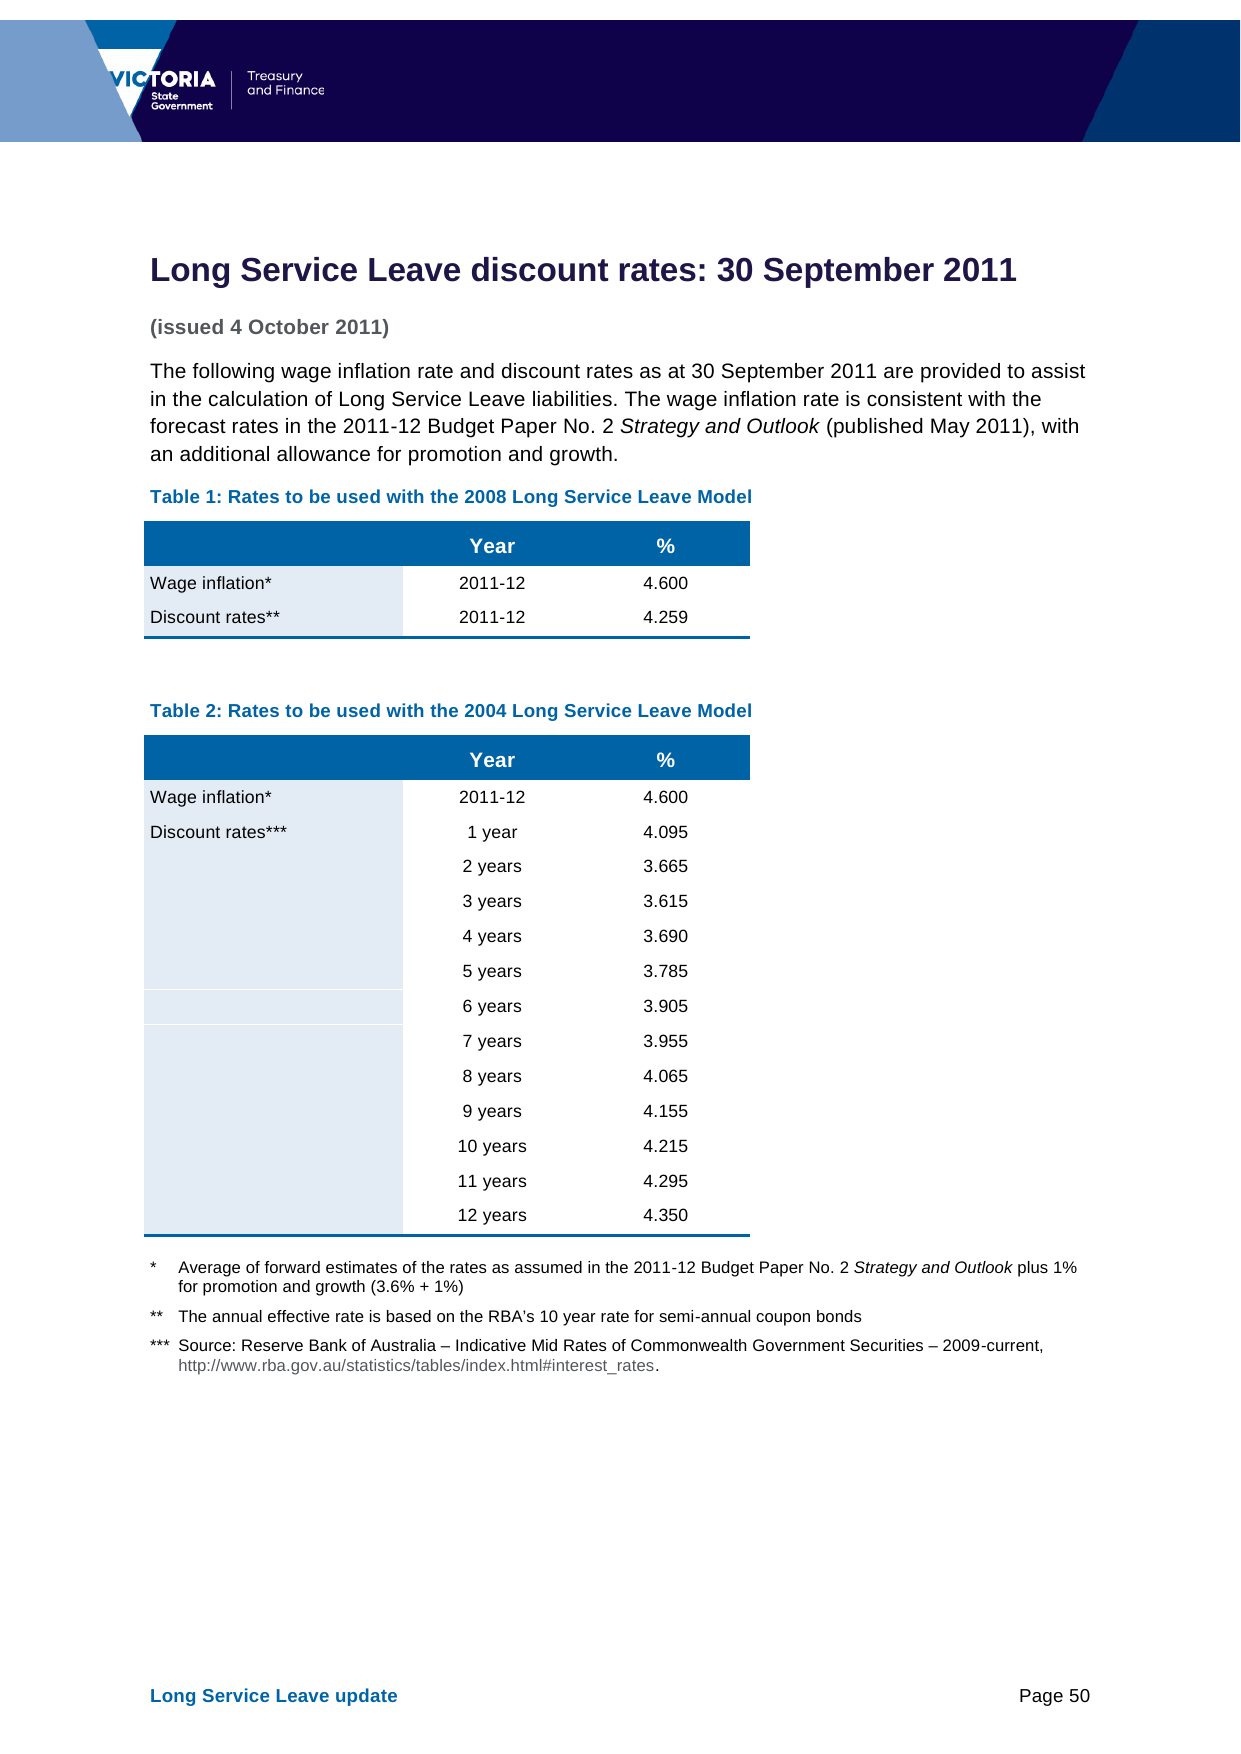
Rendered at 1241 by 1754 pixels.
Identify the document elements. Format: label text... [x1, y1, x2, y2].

subtitle (issued 4 October 2011) [150, 315, 1090, 339]
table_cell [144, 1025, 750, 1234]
text ** The annual effective rate is based on the RBA’s 10 year rate for semi-annual coupon bonds [150, 1307, 1090, 1326]
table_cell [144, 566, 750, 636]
text The following wage inflation rate and discount rates as at 30 September 2011 are provided to assist in the calculation of Long Service Leave liabilities. The wage inflation rate is consistent with the forecast rates in the 2011-12 Budget Paper No. 2 Strategy and Outlook (published May 2011), with an additional allowance for promotion and growth. [150, 359, 1090, 466]
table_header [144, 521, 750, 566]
subtitle Long Service Leave discount rates: 30 September 2011 [150, 250, 1090, 288]
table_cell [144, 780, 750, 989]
subtitle Table 2: Rates to be used with the 2004 Long Service Leave Model [150, 700, 1090, 721]
text * Average of forward estimates of the rates as assumed in the 2011-12 Budget Paper No. 2 Strategy and Outlook plus 1% for promotion and growth (3.6% + 1%) [150, 1258, 1090, 1296]
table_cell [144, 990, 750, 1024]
text *** Source: Reserve Bank of Australia – Indicative Mid Rates of Commonwealth Government Securities – 2009-current, http://www.rba.gov.au/statistics/tables/index.html#interest_rates. [150, 1336, 1090, 1374]
picture [0, 20, 1241, 142]
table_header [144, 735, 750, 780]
subtitle Table 1: Rates to be used with the 2008 Long Service Leave Model [150, 486, 1090, 507]
